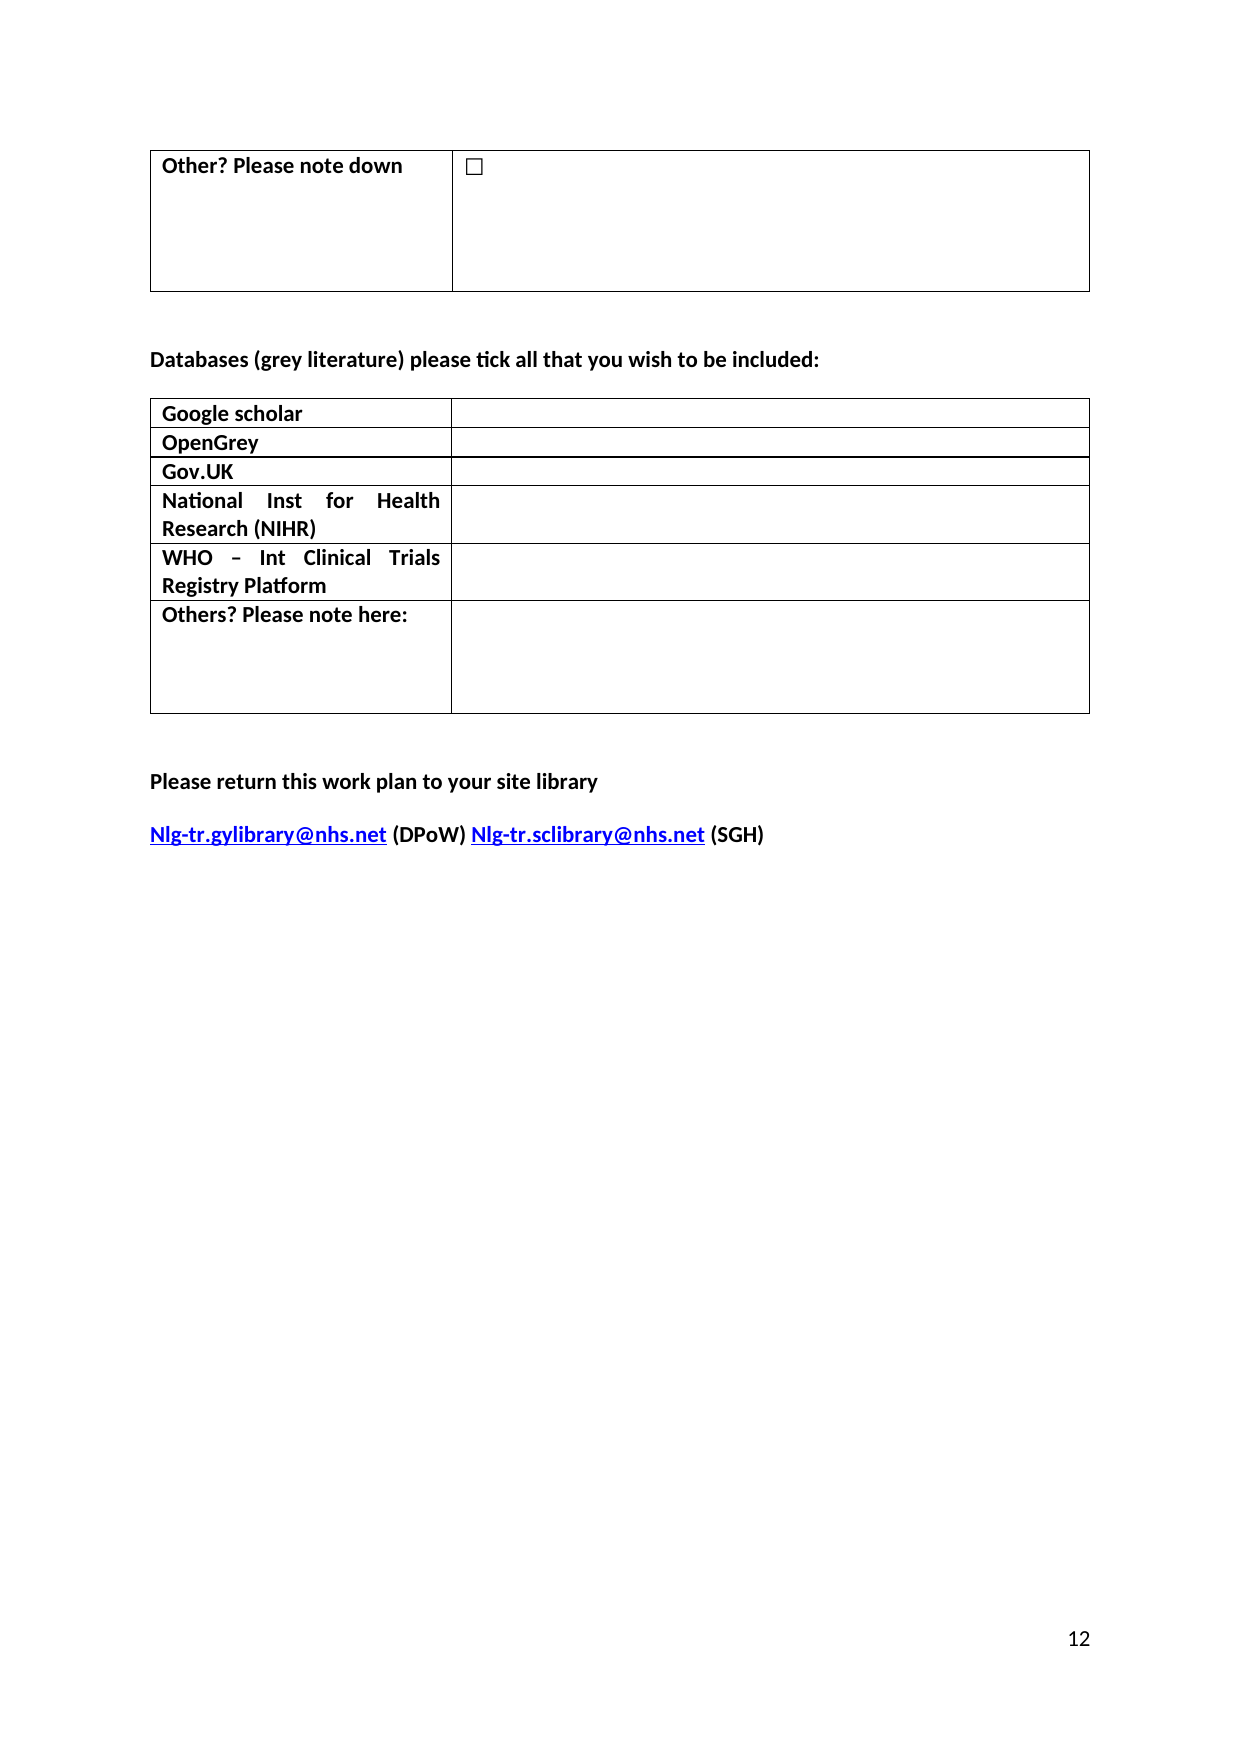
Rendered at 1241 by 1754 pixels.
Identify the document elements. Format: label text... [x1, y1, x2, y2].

table_cell Others? Please note here: [151, 601, 451, 713]
table_header [452, 399, 1089, 427]
text Databases (grey literature) please tick all that you wish to be included: [150, 345, 1090, 373]
table_cell WHO – Int Clinical Trials Registry Platform [151, 544, 451, 599]
table_cell Other? Please note down [151, 151, 452, 291]
table_header Google scholar [151, 399, 451, 427]
text Please return this work plan to your site library [150, 767, 1090, 795]
table_cell National Inst for Health Research (NIHR) [151, 486, 451, 542]
table_cell [452, 544, 1089, 599]
text Nlg-tr.gylibrary@nhs.net (DPoW) Nlg-tr.sclibrary@nhs.net (SGH) [150, 820, 1090, 848]
table_cell [452, 428, 1089, 456]
table_cell [452, 486, 1089, 542]
table_cell OpenGrey [151, 428, 451, 456]
table_cell Gov.UK [151, 458, 451, 485]
table_cell [452, 458, 1089, 485]
table_cell [452, 601, 1089, 713]
